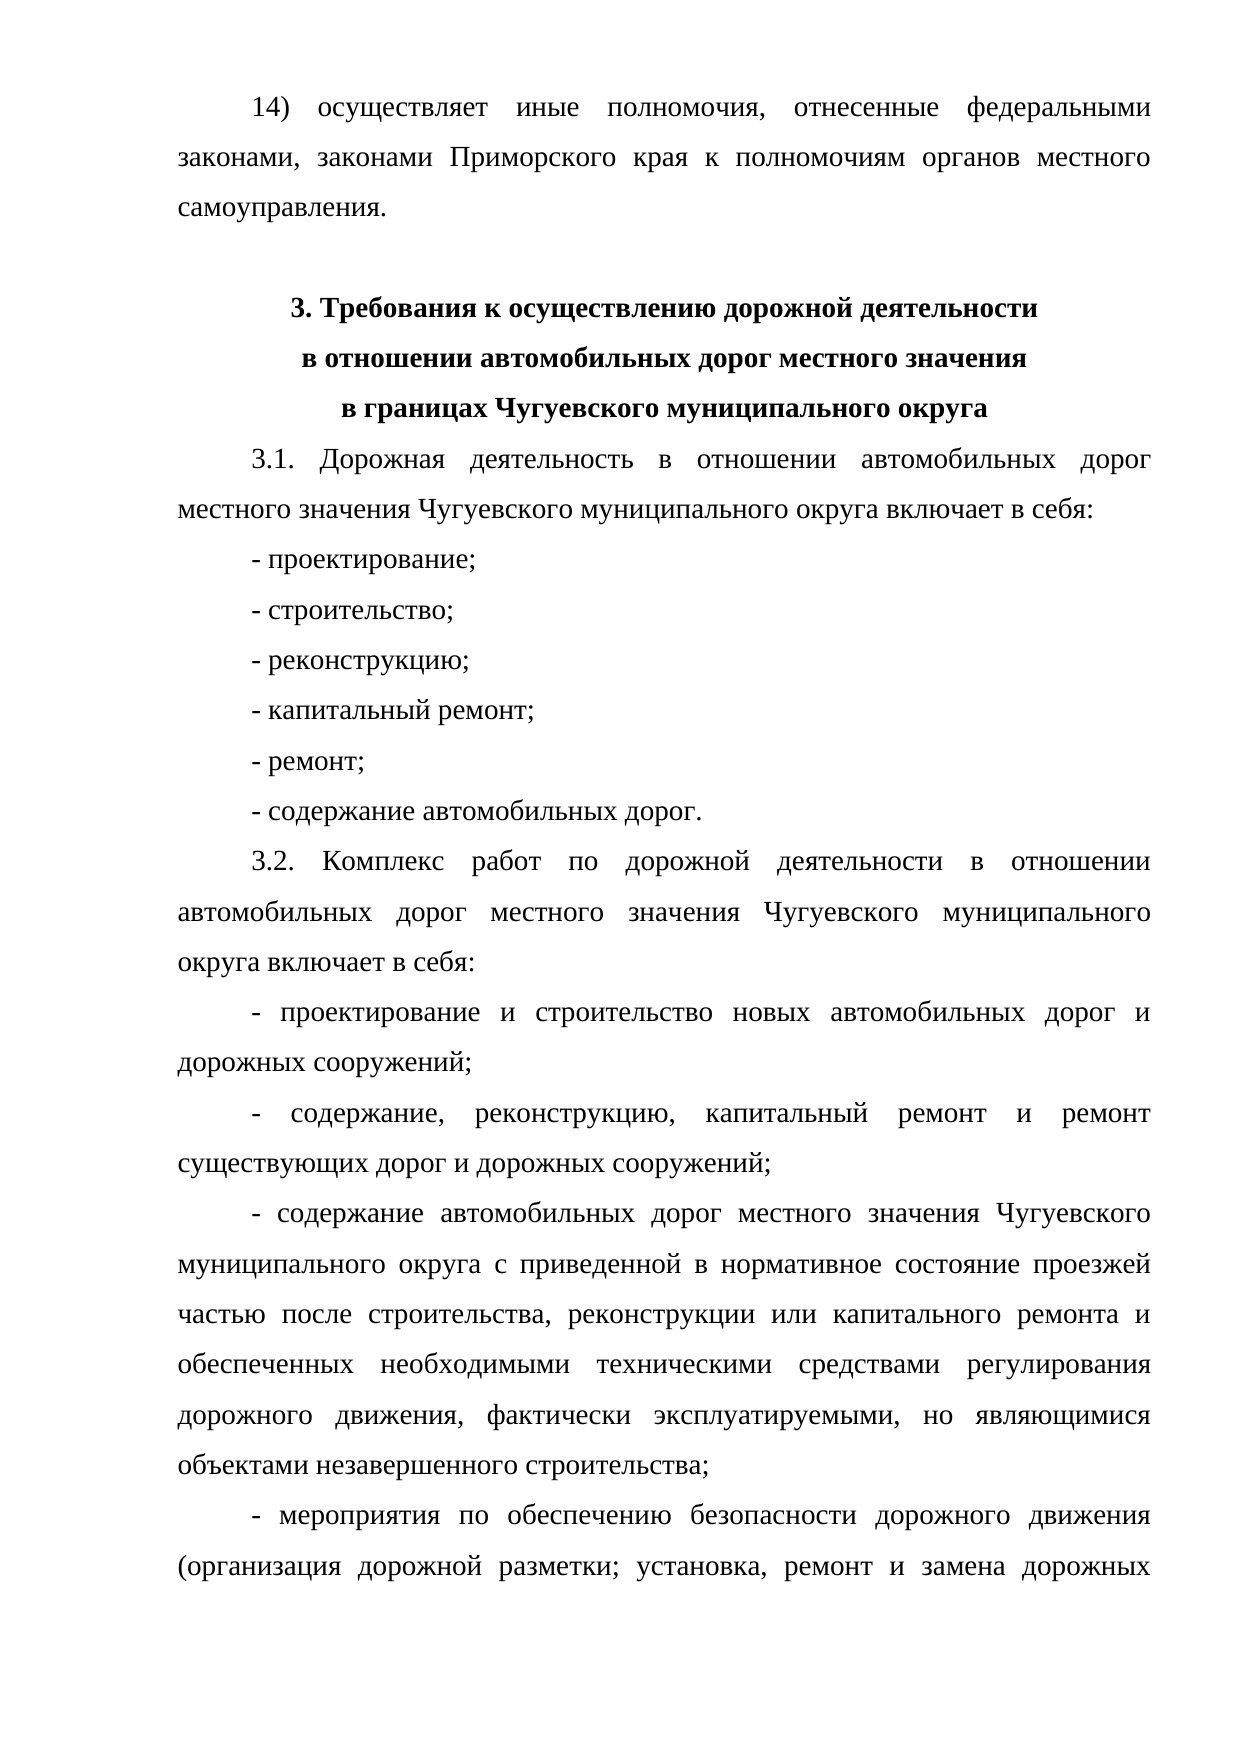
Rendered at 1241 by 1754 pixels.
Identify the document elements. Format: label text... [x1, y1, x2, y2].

text - строительство; [177, 592, 1152, 625]
text - проектирование и строительство новых автомобильных дорог и дорожных сооружений; [177, 994, 1152, 1078]
text - содержание автомобильных дорог местного значения Чугуевского муниципального округа с приведенной в нормативное состояние проезжей частью после строительства, реконструкции или капитального ремонта и обеспеченных необходимыми техническими средствами регулирования дорожного движения, фактически эксплуатируемыми, но являющимися объектами незавершенного строительства; [177, 1196, 1152, 1481]
text - содержание, реконструкцию, капитальный ремонт и ремонт существующих дорог и дорожных сооружений; [177, 1095, 1152, 1179]
text 14) осуществляет иные полномочия, отнесенные федеральными законами, законами Приморского края к полномочиям органов местного самоуправления. [177, 89, 1152, 223]
text - содержание автомобильных дорог. [177, 793, 1152, 827]
text в границах Чугуевского муниципального округа [177, 391, 1152, 424]
text 3. Требования к осуществлению дорожной деятельности [177, 290, 1152, 323]
text в отношении автомобильных дорог местного значения [177, 340, 1152, 374]
text 3.2. Комплекс работ по дорожной деятельности в отношении автомобильных дорог местного значения Чугуевского муниципального округа включает в себя: [177, 843, 1152, 977]
text 3.1. Дорожная деятельность в отношении автомобильных дорог местного значения Чугуевского муниципального округа включает в себя: [177, 441, 1152, 525]
text - ремонт; [177, 743, 1152, 776]
text - проектирование; [177, 541, 1152, 575]
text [177, 1497, 1152, 1581]
text - капитальный ремонт; [177, 692, 1152, 726]
text - реконструкцию; [177, 642, 1152, 676]
